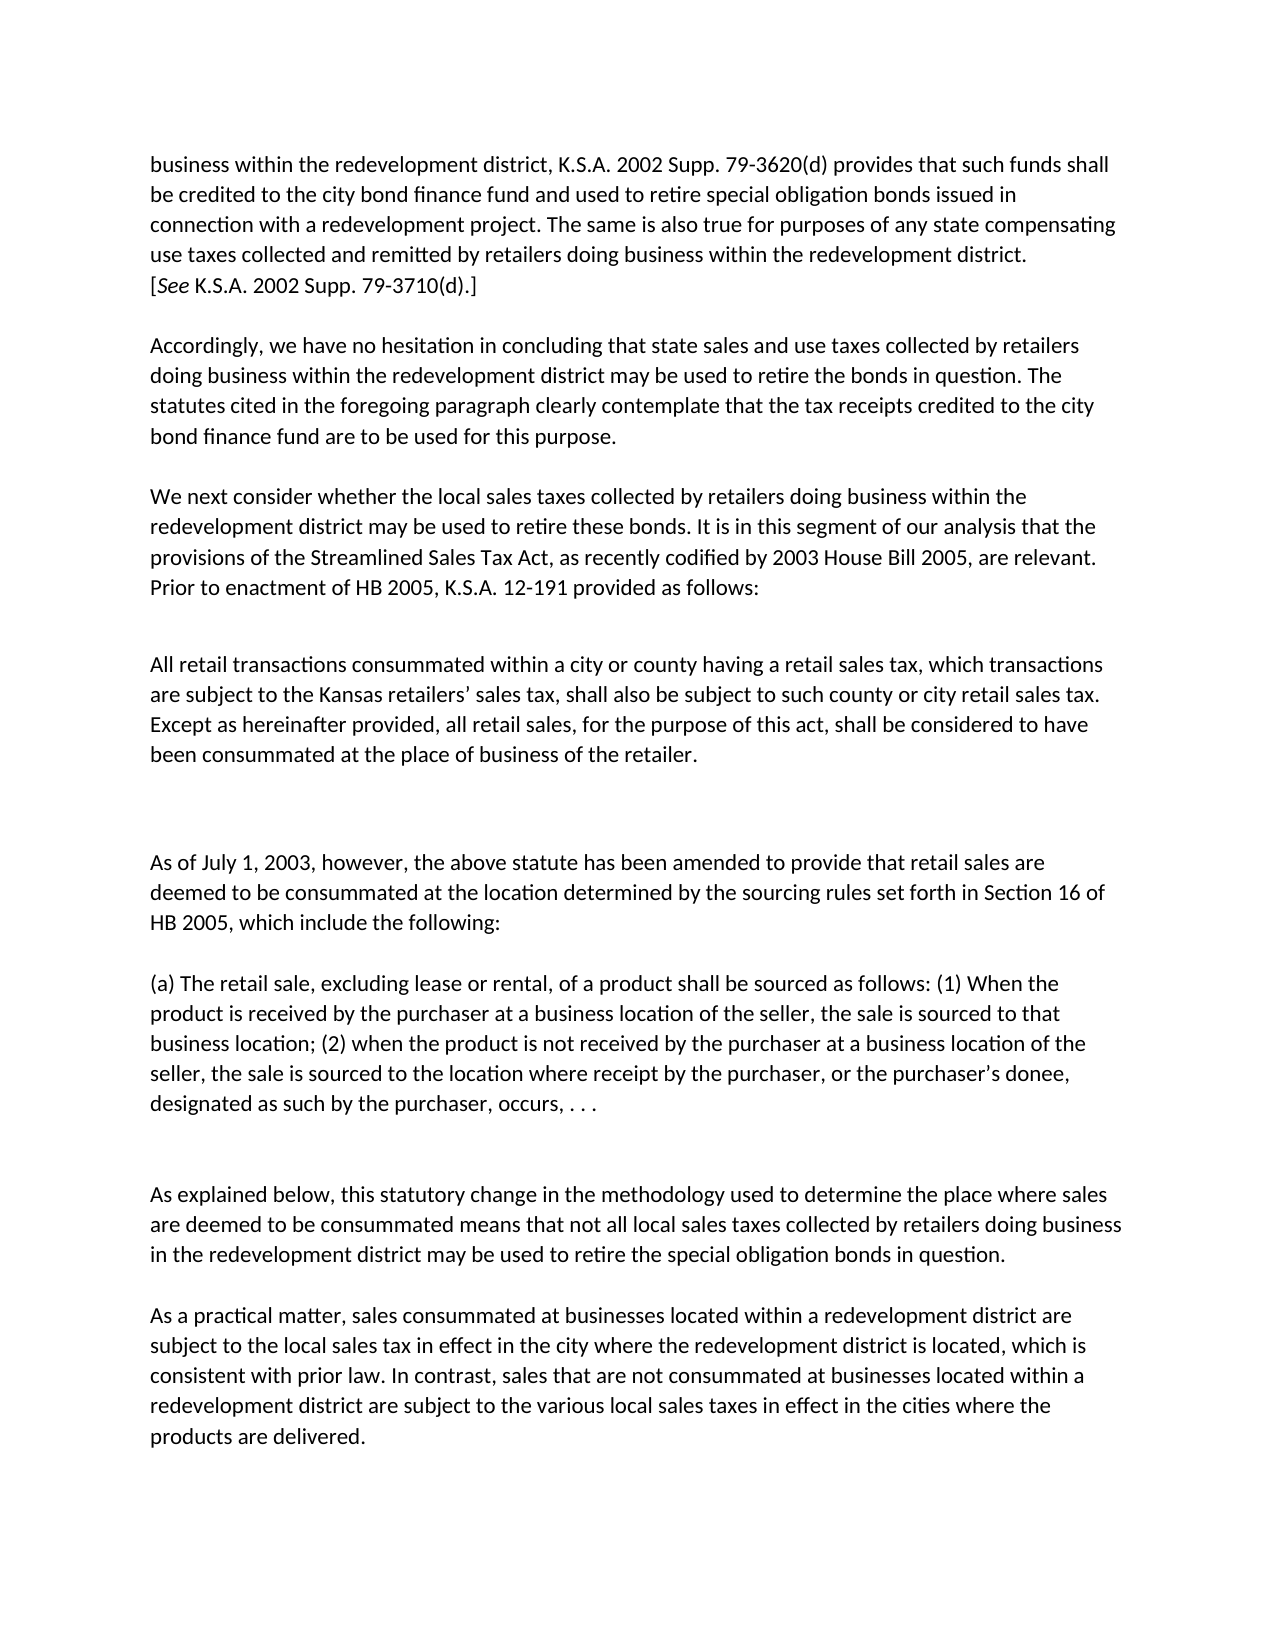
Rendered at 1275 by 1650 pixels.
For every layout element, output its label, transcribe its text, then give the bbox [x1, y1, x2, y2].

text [150, 150, 1125, 631]
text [150, 787, 1125, 1480]
text All retail transactions consummated within a city or county having a retail sales tax, which transactions are subject to the Kansas retailers’ sales tax, shall also be subject to such county or city retail sales tax. Except as hereinafter provided, all retail sales, for the purpose of this act, shall be considered to have been consummated at the place of business of the retailer. [150, 650, 1125, 769]
